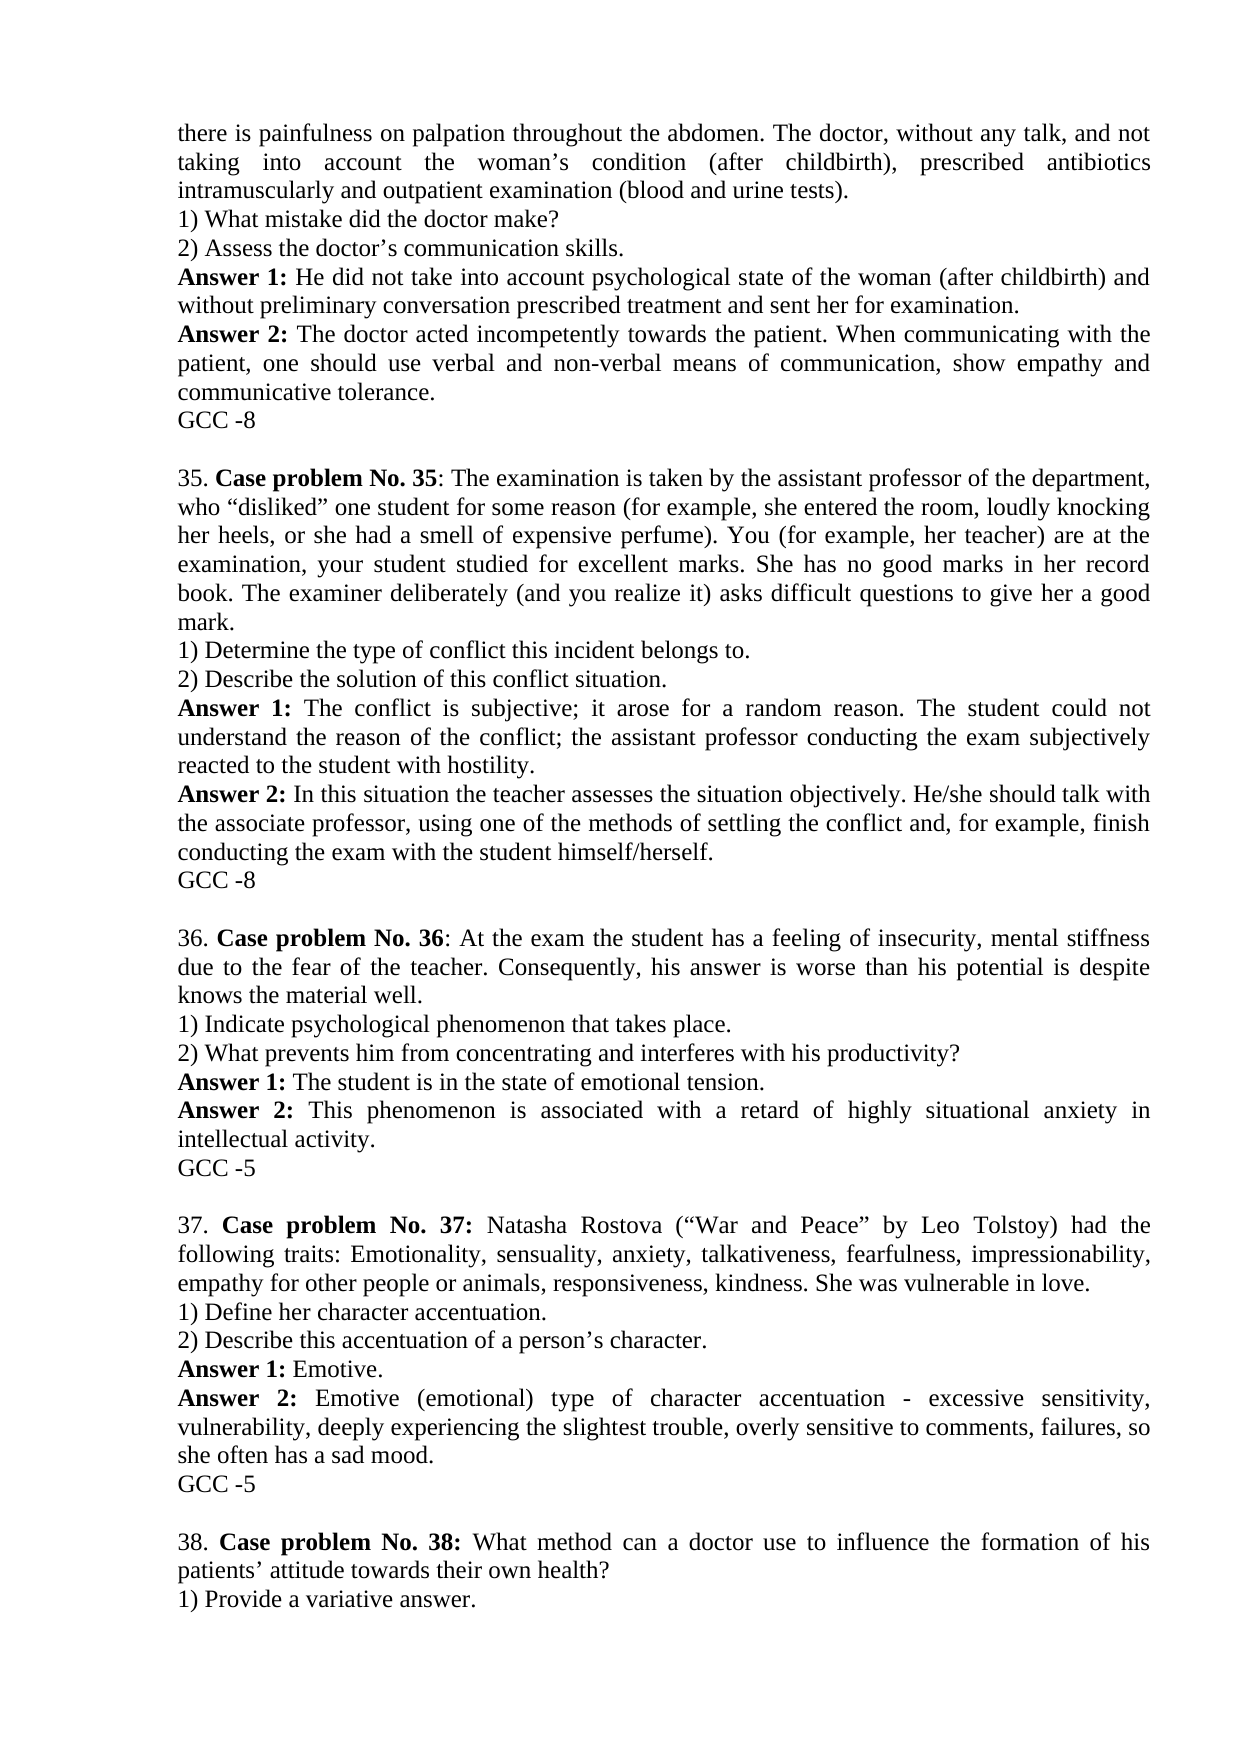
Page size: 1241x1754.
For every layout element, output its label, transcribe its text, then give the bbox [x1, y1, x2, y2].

text GCC -8 [177, 406, 1152, 434]
text 1) Determine the type of conflict this incident belongs to. [177, 636, 1152, 664]
text 35. Case problem No. 35: The examination is taken by the assistant professor of the department, who “disliked” one student for some reason (for example, she entered the room, loudly knocking her heels, or she had a smell of expensive perfume). You (for example, her teacher) are at the examination, your student studied for excellent marks. She has no good marks in her record book. The examiner deliberately (and you realize it) asks difficult questions to give her a good mark. [177, 463, 1152, 636]
text Answer 1: The student is in the state of emotional tension. [177, 1067, 1152, 1096]
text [177, 118, 1152, 204]
text Answer 2: This phenomenon is associated with a retard of highly situational anxiety in intellectual activity. [177, 1096, 1152, 1153]
text 36. Case problem No. 36: At the exam the student has a feeling of insecurity, mental stiffness due to the fear of the teacher. Consequently, his answer is worse than his potential is despite knows the material well. [177, 923, 1152, 1009]
text 1) What mistake did the doctor make? [177, 204, 1152, 233]
text 2) Describe the solution of this conflict situation. [177, 664, 1152, 693]
text Answer 1: He did not take into account psychological state of the woman (after childbirth) and without preliminary conversation prescribed treatment and sent her for examination. [177, 262, 1152, 319]
text GCC -5 [177, 1469, 1152, 1498]
text GCC -8 [177, 866, 1152, 894]
text 1) Indicate psychological phenomenon that takes place. [177, 1009, 1152, 1038]
text Answer 1: Emotive. [177, 1354, 1152, 1383]
text Answer 2: In this situation the teacher assesses the situation objectively. He/she should talk with the associate professor, using one of the methods of settling the conflict and, for example, finish conducting the exam with the student himself/herself. [177, 779, 1152, 866]
text Answer 1: The conflict is subjective; it arose for a random reason. The student could not understand the reason of the conflict; the assistant professor conducting the exam subjectively reacted to the student with hostility. [177, 693, 1152, 779]
text Answer 2: Emotive (emotional) type of character accentuation - excessive sensitivity, vulnerability, deeply experiencing the slightest trouble, overly sensitive to comments, failures, so she often has a sad mood. [177, 1383, 1152, 1469]
text 1) Define her character accentuation. [177, 1297, 1152, 1326]
text 37. Case problem No. 37: Natasha Rostova (“War and Peace” by Leo Tolstoy) had the following traits: Emotionality, sensuality, anxiety, talkativeness, fearfulness, impressionability, empathy for other people or animals, responsiveness, kindness. She was vulnerable in love. [177, 1211, 1152, 1297]
text 2) What prevents him from concentrating and interferes with his productivity? [177, 1038, 1152, 1067]
text Answer 2: The doctor acted incompetently towards the patient. When communicating with the patient, one should use verbal and non-verbal means of communication, show empathy and communicative tolerance. [177, 319, 1152, 406]
text GCC -5 [177, 1153, 1152, 1182]
text 38. Case problem No. 38: What method can a doctor use to influence the formation of his patients’ attitude towards their own health? [177, 1527, 1152, 1584]
text 2) Describe this accentuation of a person’s character. [177, 1326, 1152, 1354]
text 2) Assess the doctor’s communication skills. [177, 233, 1152, 262]
text 1) Provide a variative answer. [177, 1584, 1152, 1613]
